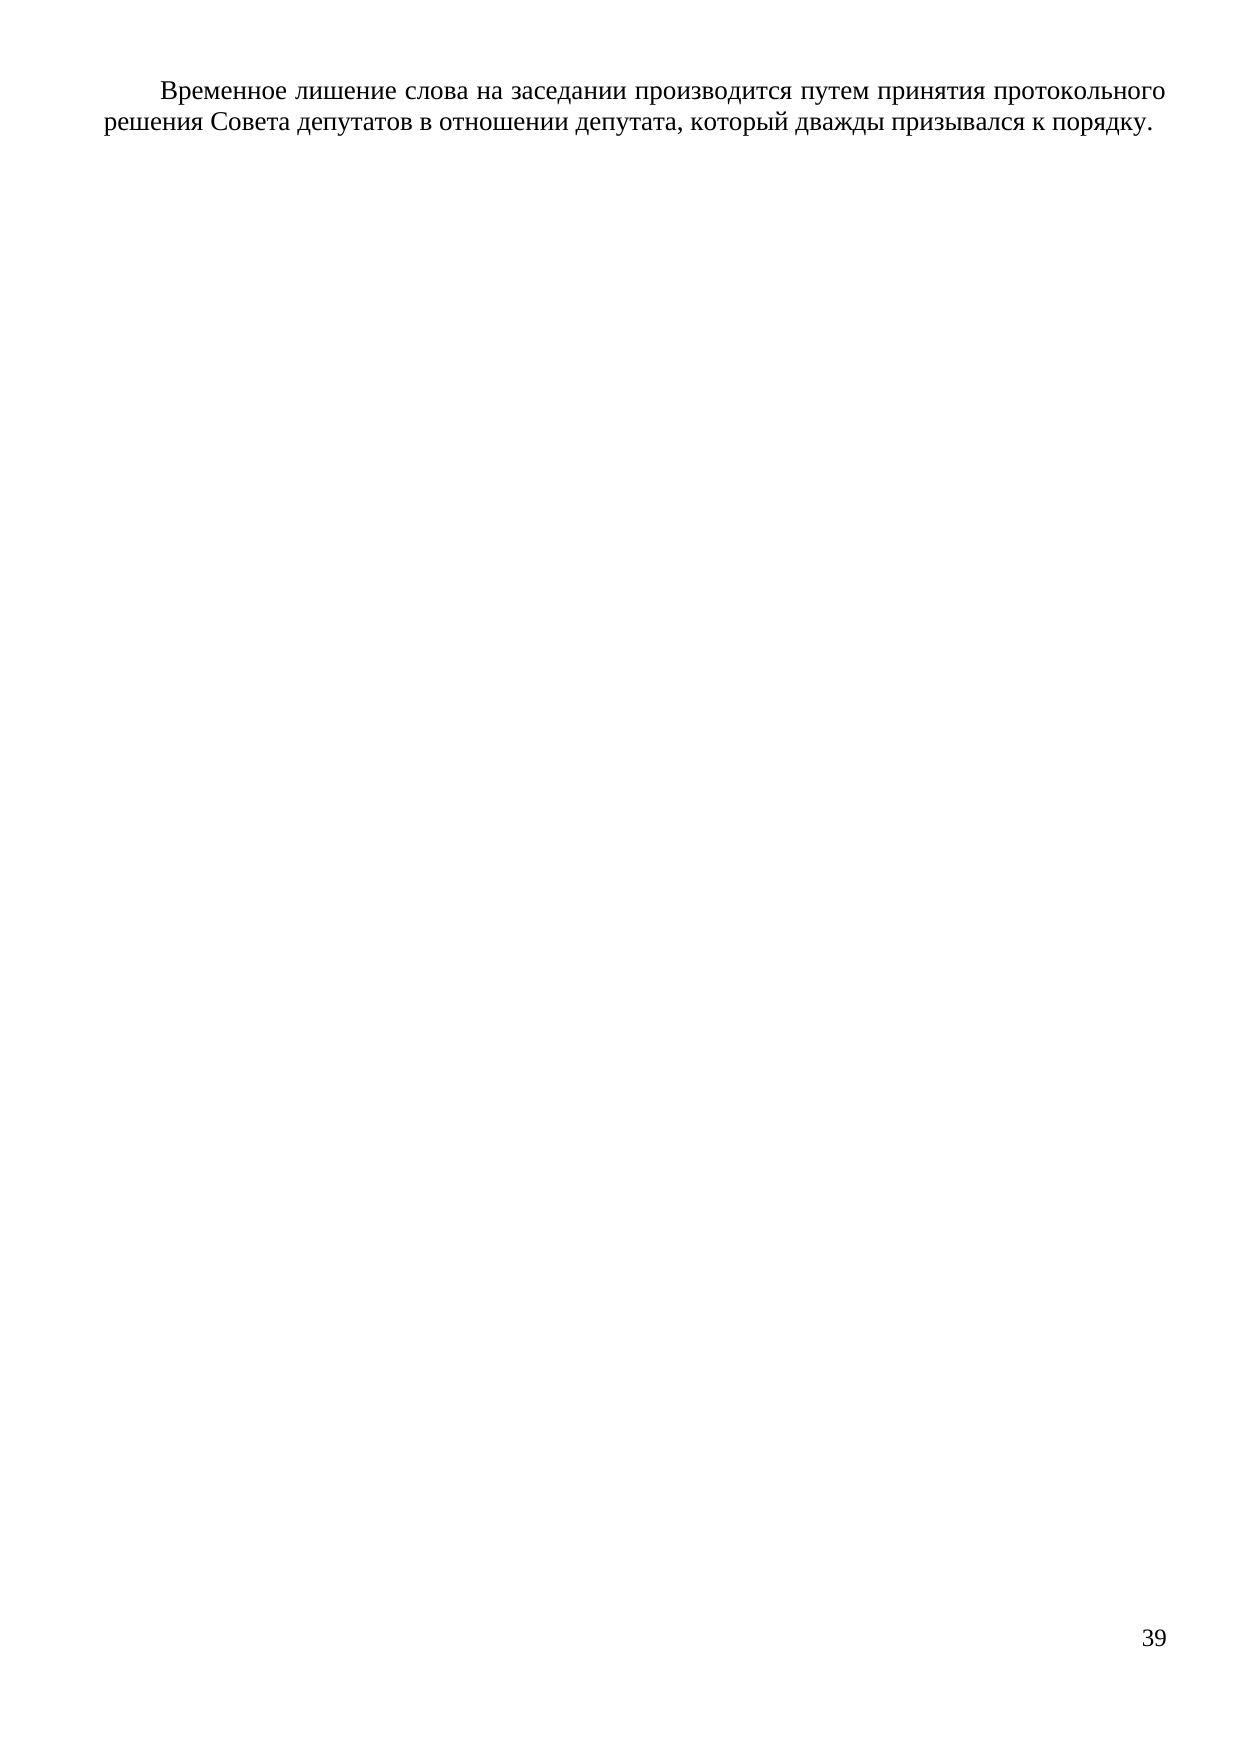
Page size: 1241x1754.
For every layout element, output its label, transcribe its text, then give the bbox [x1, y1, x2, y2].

text Временное лишение слова на заседании производится путем принятия протокольного решения Совета депутатов в отношении депутата, который дважды призывался к порядку. [103, 74, 1167, 136]
